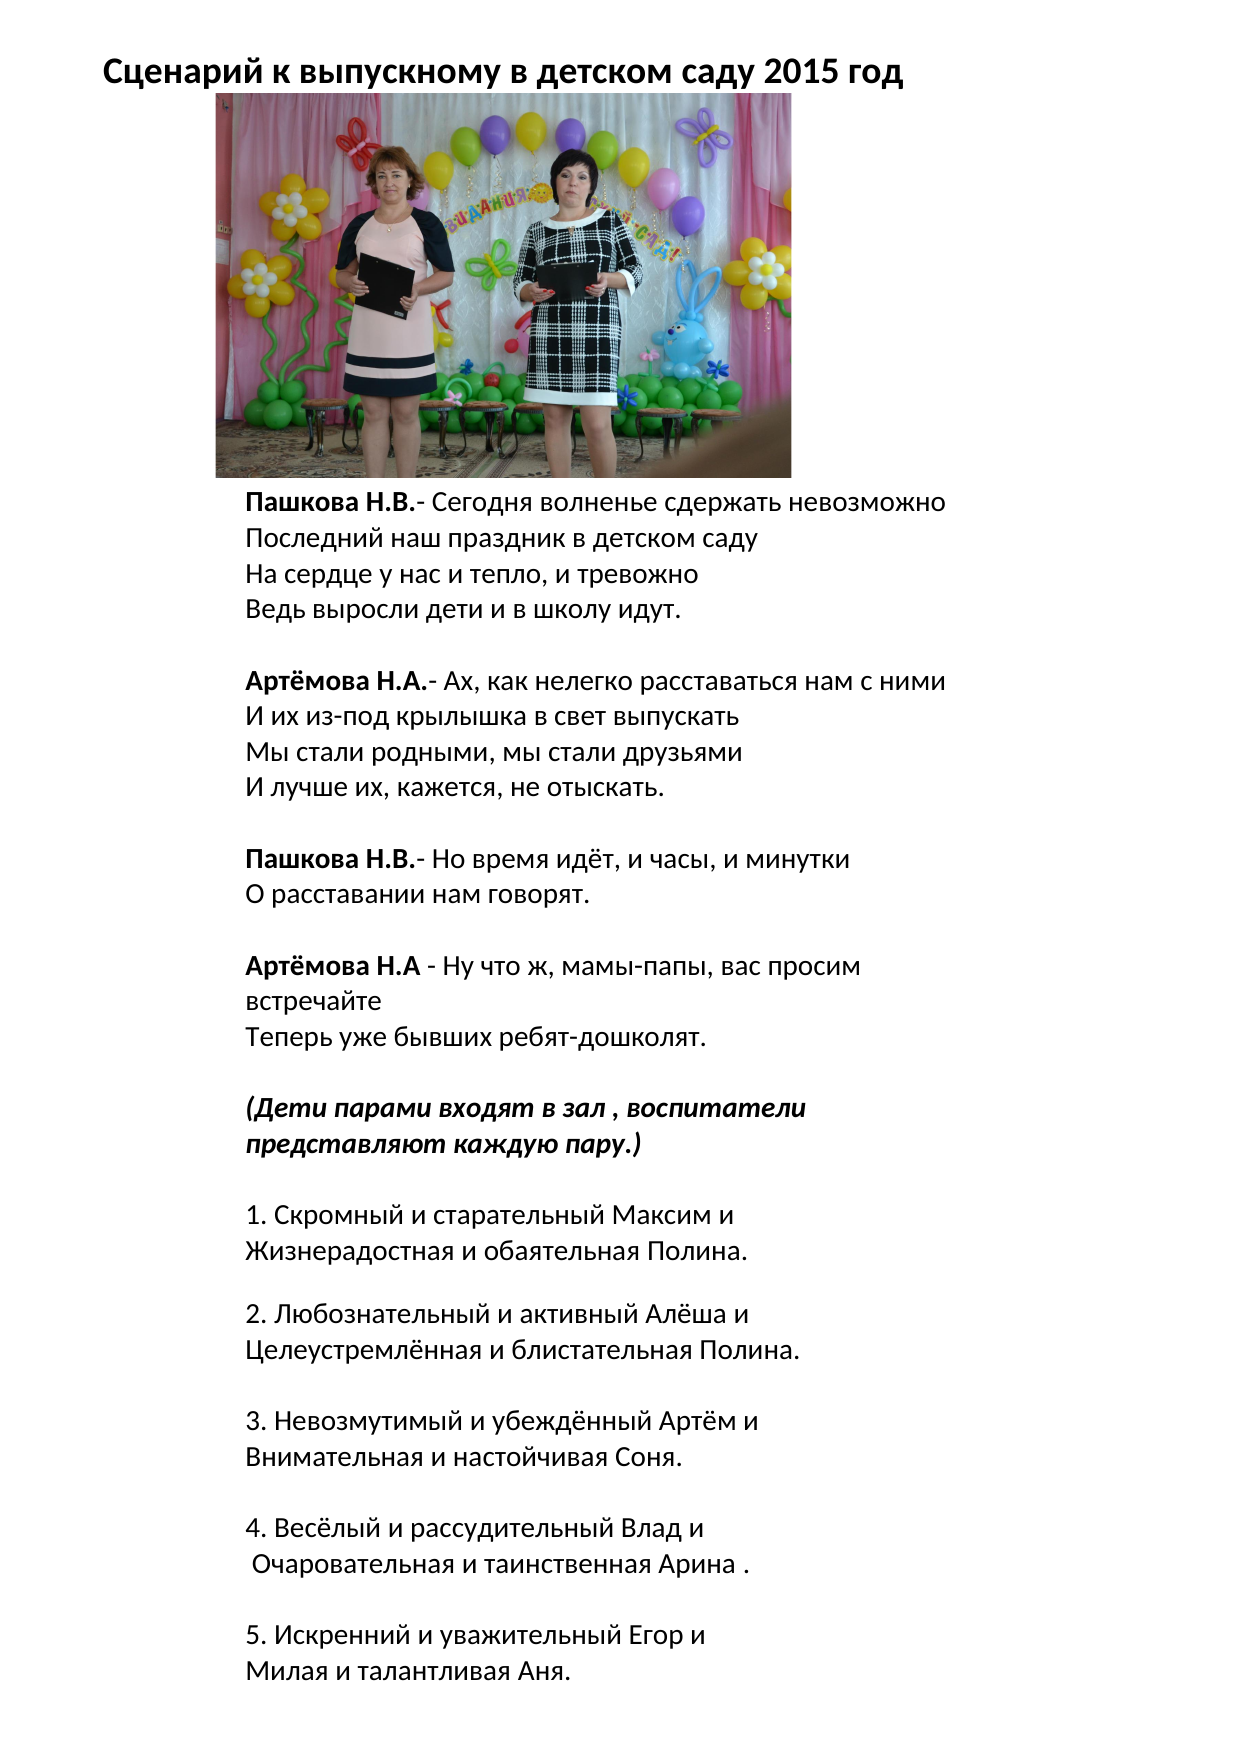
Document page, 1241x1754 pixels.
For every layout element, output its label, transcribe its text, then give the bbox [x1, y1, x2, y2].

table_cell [183, 480, 1005, 1695]
table_header Сценарий к выпускному в детском саду 2015 год [31, 44, 917, 480]
picture [215, 93, 792, 478]
